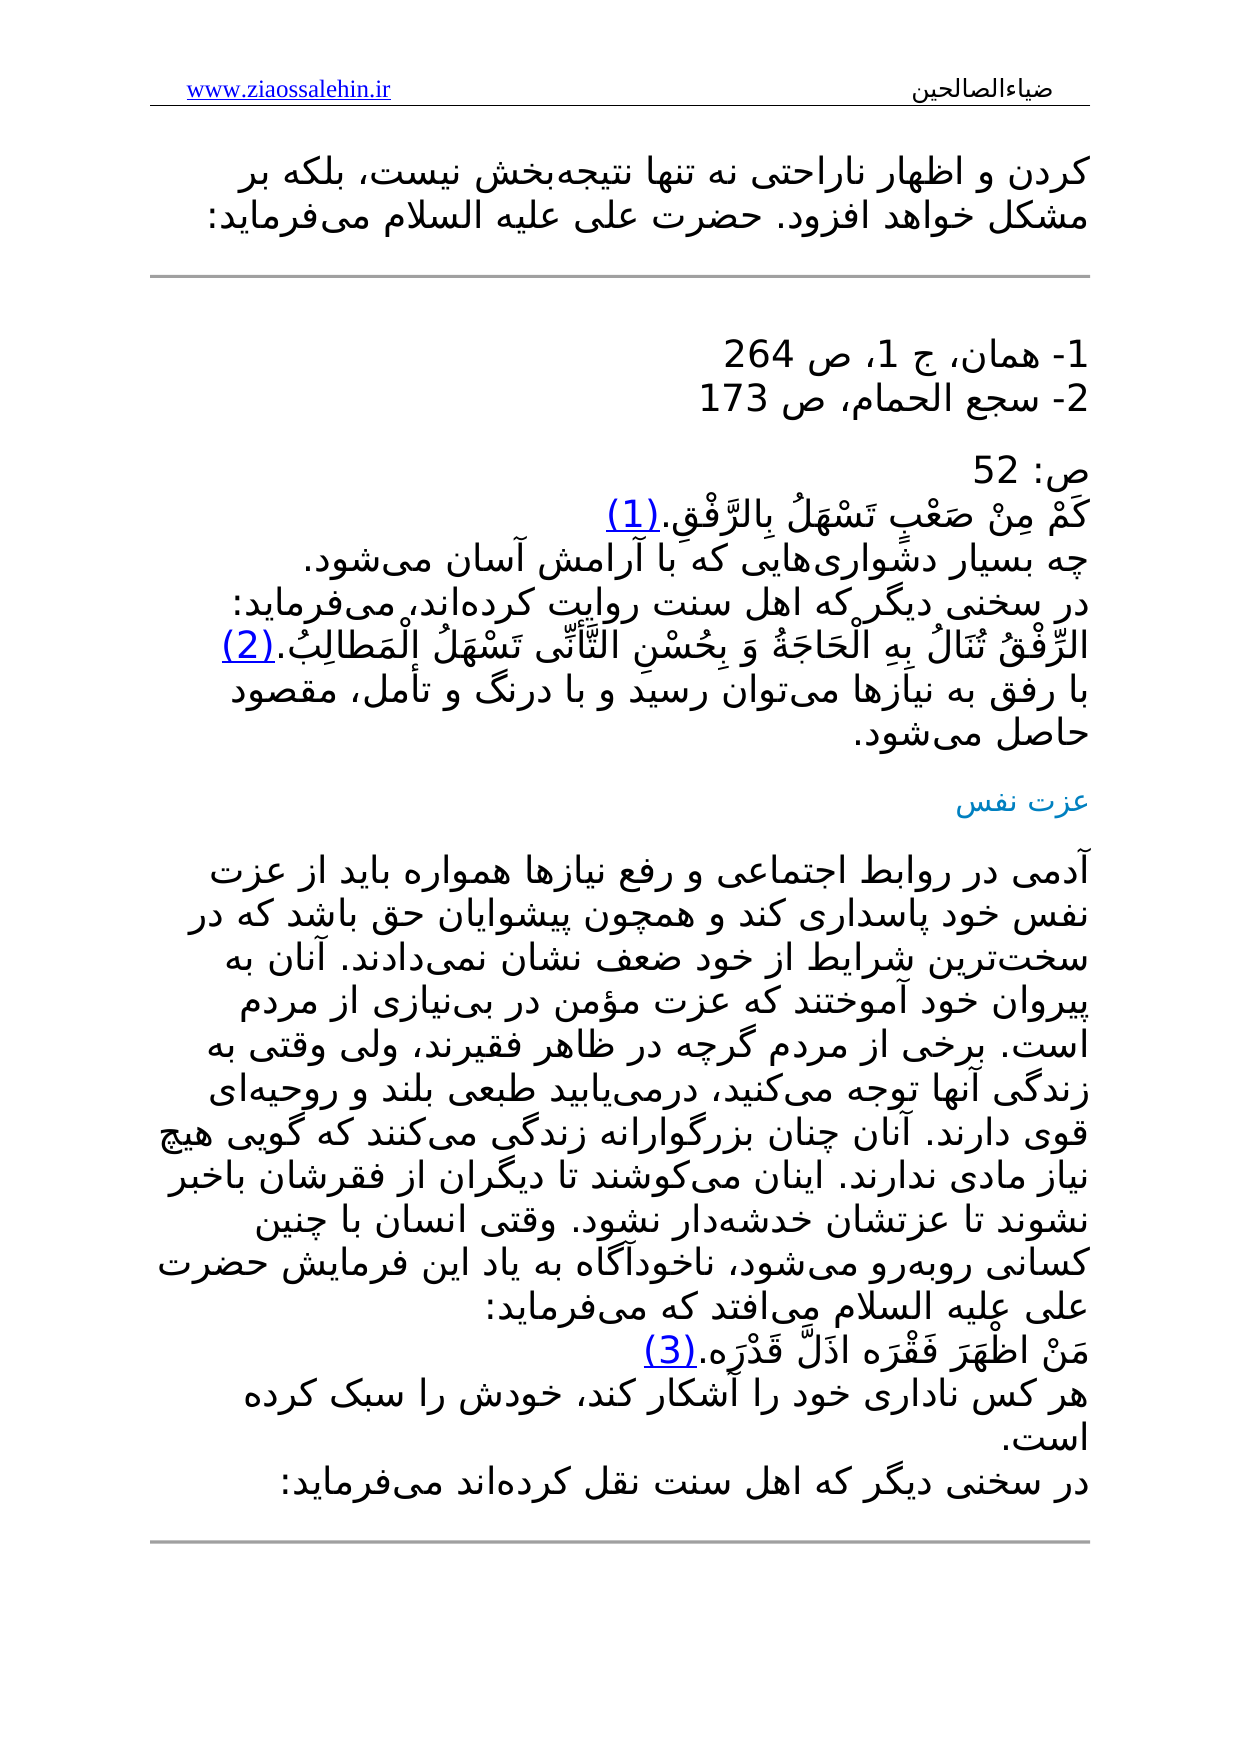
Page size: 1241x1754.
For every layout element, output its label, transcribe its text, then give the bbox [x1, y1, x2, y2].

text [150, 150, 1090, 237]
subtitle عزت نفس [150, 784, 1090, 819]
text آدمی در روابط اجتماعی و رفع نیازها همواره باید از عزت نفس خود پاسداری کند و همچون پیشوایان حق باشد که در سخت‌ترین شرایط از خود ضعف نشان نمی‌دادند. آنان به پیروان خود آموختند که عزت مؤمن در بی‌نیازی از مردم است. برخی از مردم گرچه در ظاهر فقیرند، ولی وقتی به زندگی آنها توجه می‌کنید، درمی‌یابید طبعی بلند و روحیه‌ای قوی دارند. آنان چنان بزرگوارانه زندگی می‌کنند که گویی هیچ نیاز مادی ندارند. اینان می‌کوشند تا دیگران از فقرشان باخبر نشوند تا عزتشان خدشه‌دار نشود. وقتی انسان با چنین کسانی روبه‌رو می‌شود، ناخودآگاه به یاد این فرمایش حضرت علی علیه السلام می‌افتد که می‌فرماید: مَنْ اظْهَرَ فَقْرَه اذَلَّ قَدْرَه.(3) هر کس ناداری خود را آشکار کند، خودش را سبک کرده است. در سخنی دیگر که اهل سنت نقل کرده‌اند می‌فرماید: [150, 848, 1090, 1503]
text ص: 52 کَمْ مِنْ صَعْبٍ تَسْهَلُ بِالرَّفْقِ.(1) چه بسیار دشواری‌هایی که با آرامش آسان می‌شود. در سخنی دیگر که اهل سنت روایت کرده‌اند، می‌فرماید: الرِّفْقُ تُنَالُ بِهِ الْحَاجَةُ وَ بِحُسْنِ التَّأنِّی تَسْهَلُ الْمَطالِبُ.(2) با رفق به نیازها می‌توان رسید و با درنگ و تأمل، مقصود حاصل می‌شود. [150, 449, 1090, 755]
text 1- همان، ج 1، ص 264 2- سجع الحمام، ص 173 [150, 333, 1090, 420]
